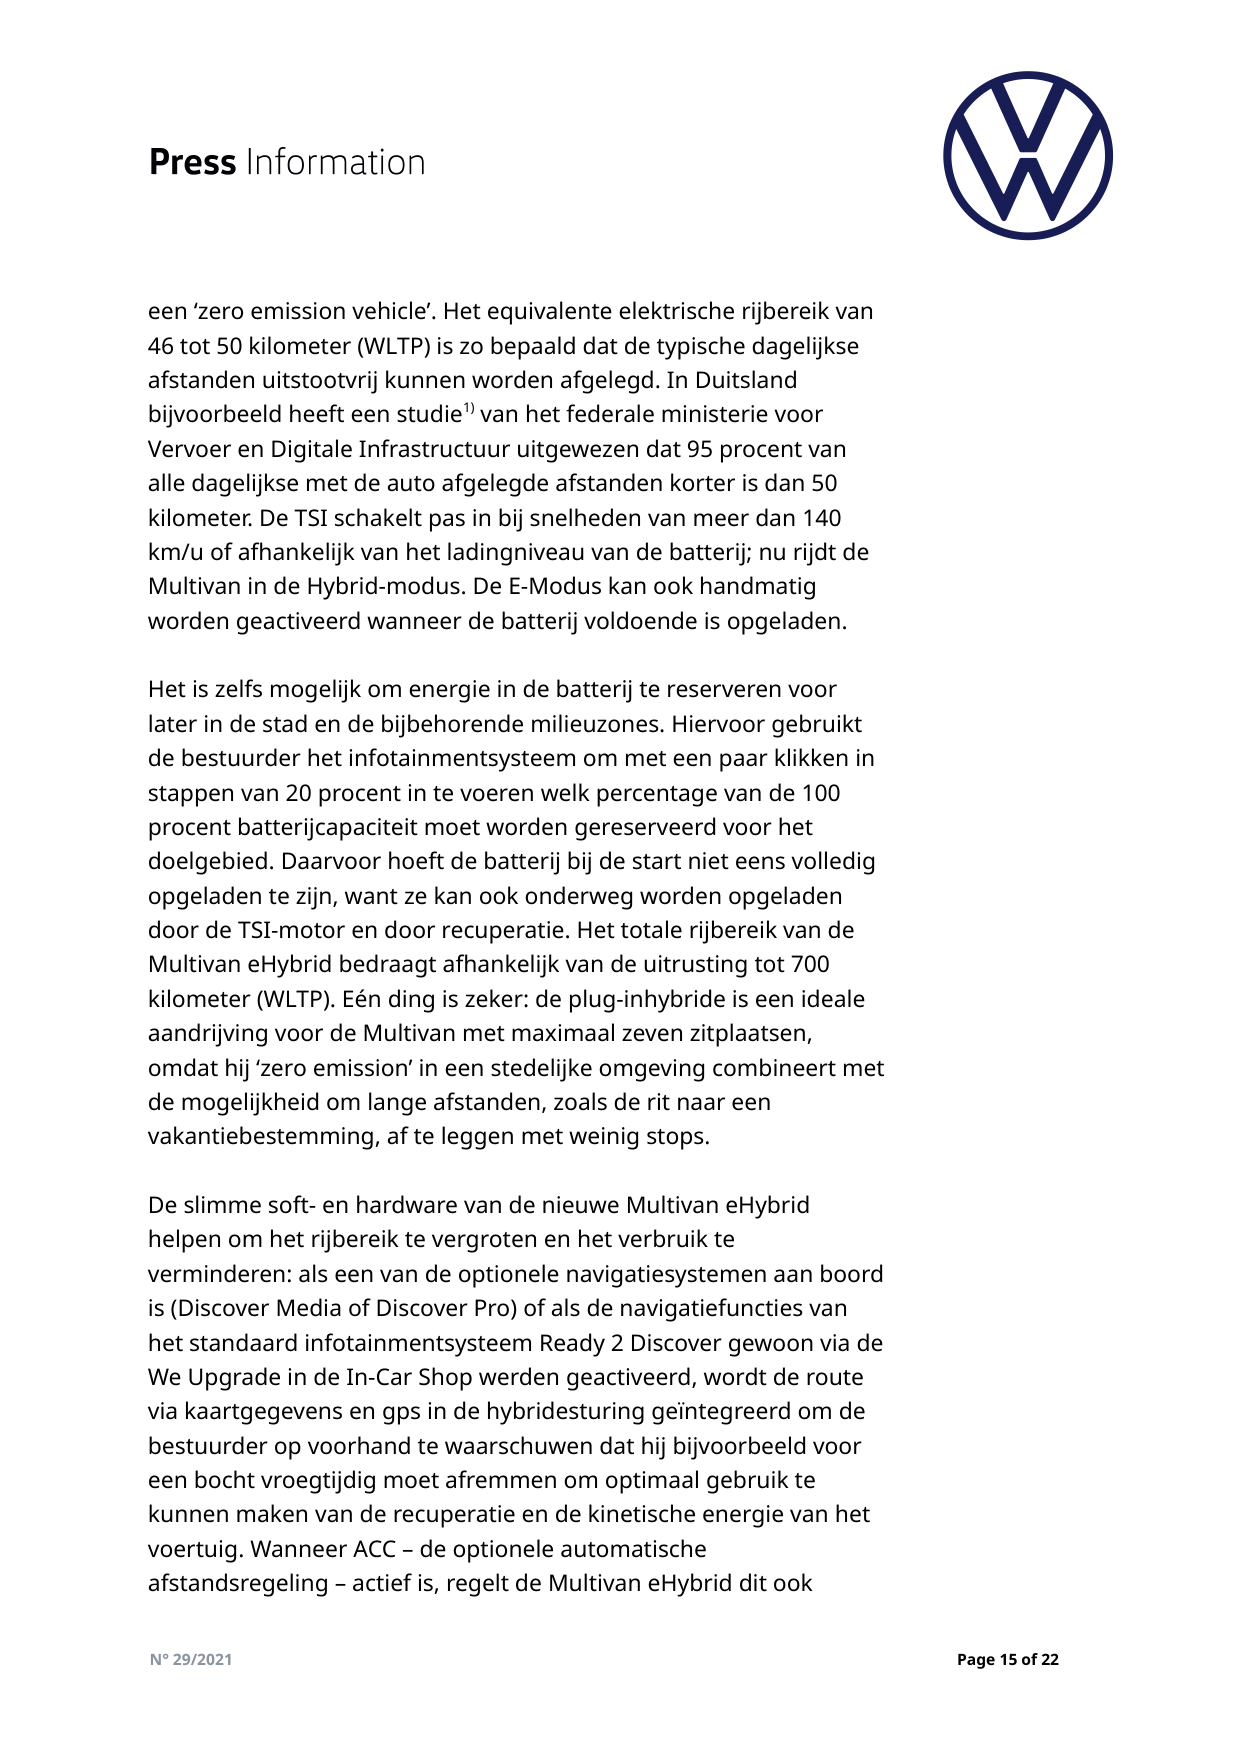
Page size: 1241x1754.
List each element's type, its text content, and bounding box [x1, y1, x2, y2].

text Het is zelfs mogelijk om energie in de batterij te reserveren voor later in de stad en de bijbehorende milieuzones. Hiervoor gebruikt de bestuurder het infotainmentsysteem om met een paar klikken in stappen van 20 procent in te voeren welk percentage van de 100 procent batterijcapaciteit moet worden gereserveerd voor het doelgebied. Daarvoor hoeft de batterij bij de start niet eens volledig opgeladen te zijn, want ze kan ook onderweg worden opgeladen door de TSI-motor en door recuperatie. Het totale rijbereik van de Multivan eHybrid bedraagt afhankelijk van de uitrusting tot 700 kilometer (WLTP). Eén ding is zeker: de plug-inhybride is een ideale aandrijving voor de Multivan met maximaal zeven zitplaatsen, omdat hij ‘zero emission’ in een stedelijke omgeving combineert met de mogelijkheid om lange afstanden, zoals de rit naar een vakantiebestemming, af te leggen met weinig stops. [148, 673, 886, 1152]
picture [901, 29, 1154, 282]
picture [150, 145, 425, 176]
